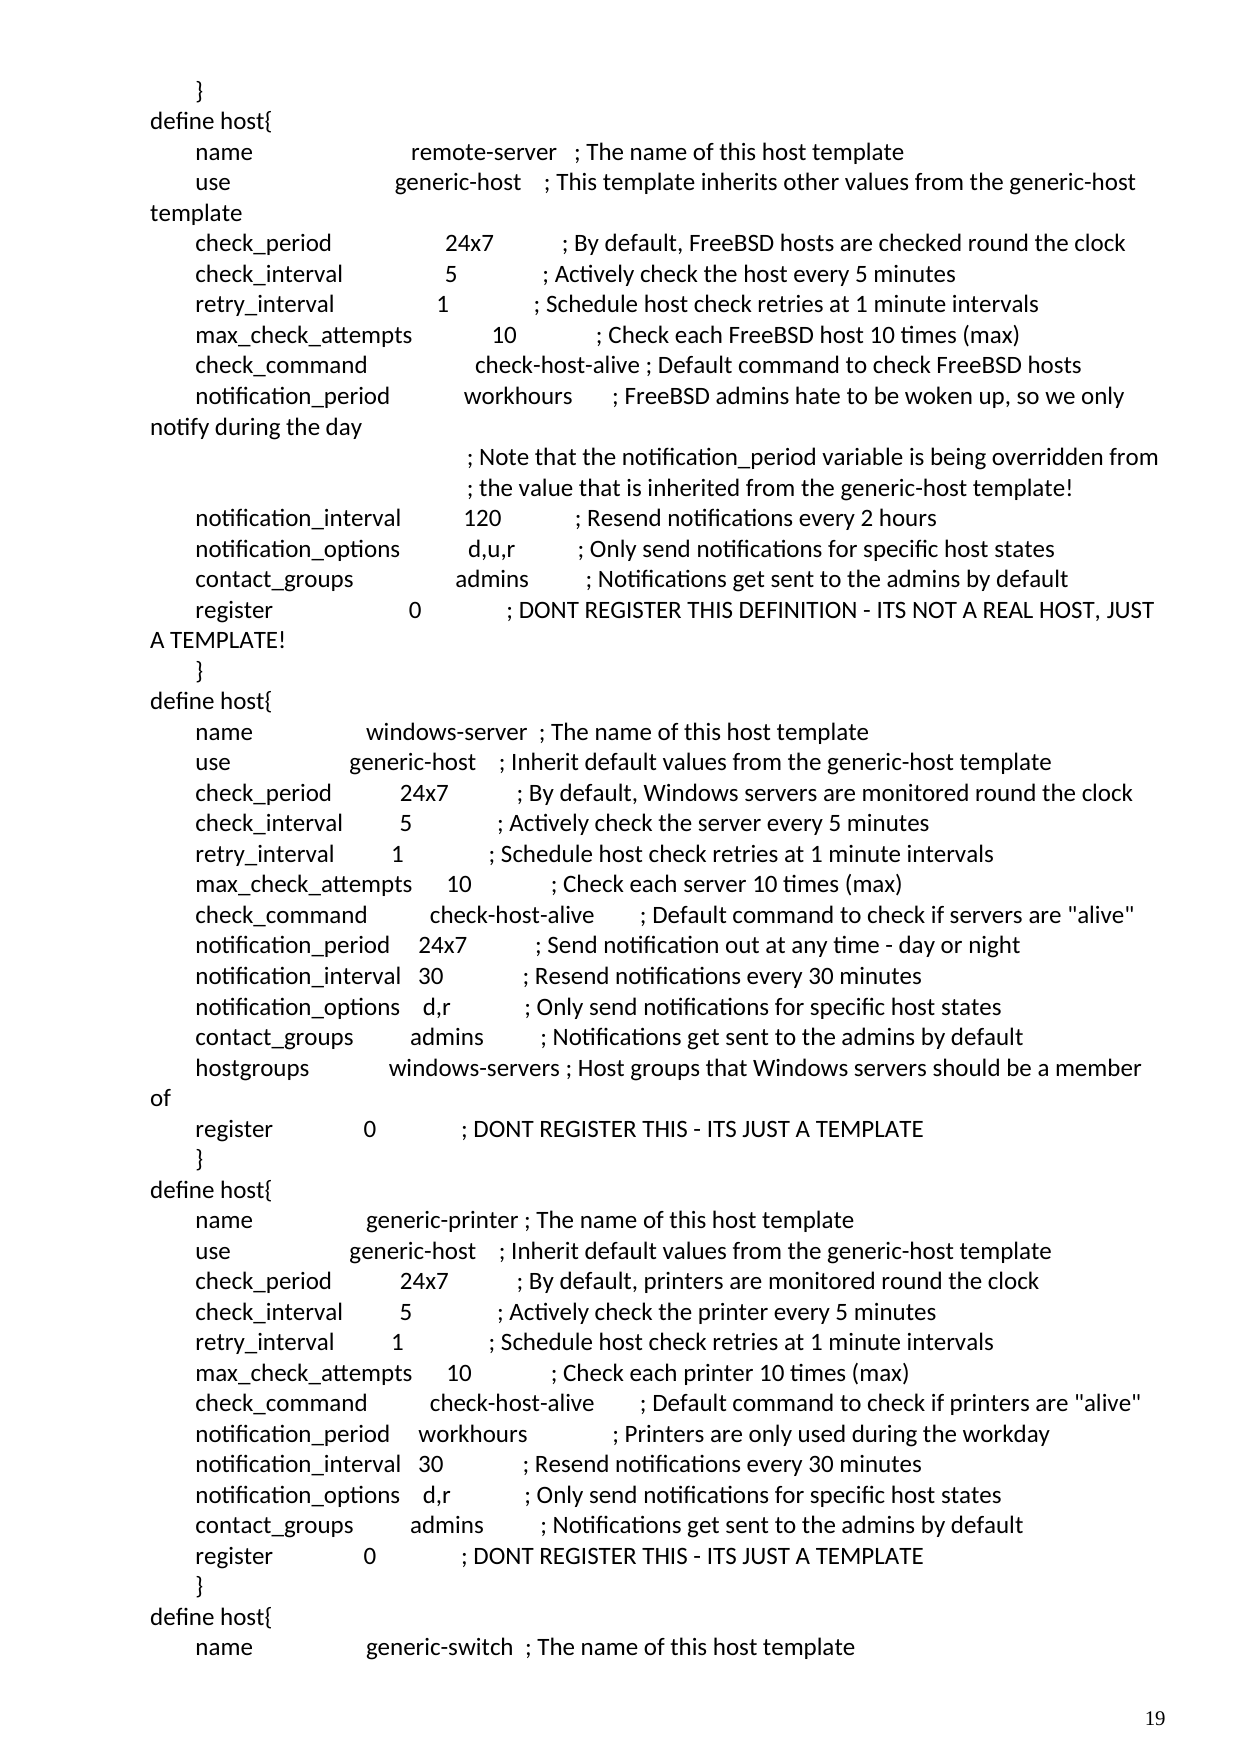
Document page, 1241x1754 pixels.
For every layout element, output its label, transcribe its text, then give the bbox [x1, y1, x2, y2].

text max_check_attempts 10 ; Check each printer 10 times (max) [150, 1357, 1165, 1387]
text retry_interval 1 ; Schedule host check retries at 1 minute intervals [150, 1326, 1165, 1357]
text check_interval 5 ; Actively check the host every 5 minutes [150, 258, 1165, 289]
text } [150, 655, 1165, 685]
text notification_period 24x7 ; Send notification out at any time - day or night [150, 929, 1165, 960]
text retry_interval 1 ; Schedule host check retries at 1 minute intervals [150, 289, 1165, 319]
text define host{ [150, 106, 1165, 136]
text use generic-host ; Inherit default values from the generic-host template [150, 1235, 1165, 1265]
text } [150, 1571, 1165, 1601]
text contact_groups admins ; Notifications get sent to the admins by default [150, 1509, 1165, 1540]
text max_check_attempts 10 ; Check each FreeBSD host 10 times (max) [150, 319, 1165, 350]
text name remote-server ; The name of this host template [150, 136, 1165, 167]
text hostgroups windows-servers ; Host groups that Windows servers should be a member of [150, 1052, 1165, 1113]
text notification_period workhours ; FreeBSD admins hate to be woken up, so we only notify during the day [150, 380, 1165, 441]
text notification_options d,r ; Only send notifications for specific host states [150, 1479, 1165, 1509]
text check_period 24x7 ; By default, Windows servers are monitored round the clock [150, 777, 1165, 807]
text notification_options d,r ; Only send notifications for specific host states [150, 991, 1165, 1021]
text register 0 ; DONT REGISTER THIS - ITS JUST A TEMPLATE [150, 1113, 1165, 1143]
text } [150, 75, 1165, 106]
text retry_interval 1 ; Schedule host check retries at 1 minute intervals [150, 838, 1165, 868]
text check_command check-host-alive ; Default command to check FreeBSD hosts [150, 350, 1165, 380]
text check_period 24x7 ; By default, FreeBSD hosts are checked round the clock [150, 228, 1165, 258]
text name windows-server ; The name of this host template [150, 716, 1165, 746]
text contact_groups admins ; Notifications get sent to the admins by default [150, 563, 1165, 594]
text check_command check-host-alive ; Default command to check if servers are "alive" [150, 899, 1165, 929]
text check_interval 5 ; Actively check the printer every 5 minutes [150, 1296, 1165, 1326]
text notification_period workhours ; Printers are only used during the workday [150, 1418, 1165, 1448]
text check_command check-host-alive ; Default command to check if printers are "alive" [150, 1387, 1165, 1418]
text notification_interval 120 ; Resend notifications every 2 hours [150, 502, 1165, 533]
text register 0 ; DONT REGISTER THIS - ITS JUST A TEMPLATE [150, 1540, 1165, 1571]
text notification_options d,u,r ; Only send notifications for specific host states [150, 533, 1165, 563]
text define host{ [150, 1601, 1165, 1632]
text notification_interval 30 ; Resend notifications every 30 minutes [150, 960, 1165, 991]
text notification_interval 30 ; Resend notifications every 30 minutes [150, 1448, 1165, 1479]
text define host{ [150, 685, 1165, 716]
text name generic-printer ; The name of this host template [150, 1204, 1165, 1235]
text name generic-switch ; The name of this host template [150, 1632, 1165, 1662]
text max_check_attempts 10 ; Check each server 10 times (max) [150, 868, 1165, 899]
text ; the value that is inherited from the generic-host template! [150, 472, 1165, 502]
text use generic-host ; Inherit default values from the generic-host template [150, 746, 1165, 777]
text register 0 ; DONT REGISTER THIS DEFINITION - ITS NOT A REAL HOST, JUST A TEMPLATE! [150, 594, 1165, 655]
text check_interval 5 ; Actively check the server every 5 minutes [150, 807, 1165, 838]
text } [150, 1143, 1165, 1174]
text ; Note that the notification_period variable is being overridden from [150, 441, 1165, 472]
text contact_groups admins ; Notifications get sent to the admins by default [150, 1021, 1165, 1052]
text check_period 24x7 ; By default, printers are monitored round the clock [150, 1265, 1165, 1296]
text use generic-host ; This template inherits other values from the generic-host template [150, 167, 1165, 228]
text define host{ [150, 1174, 1165, 1204]
